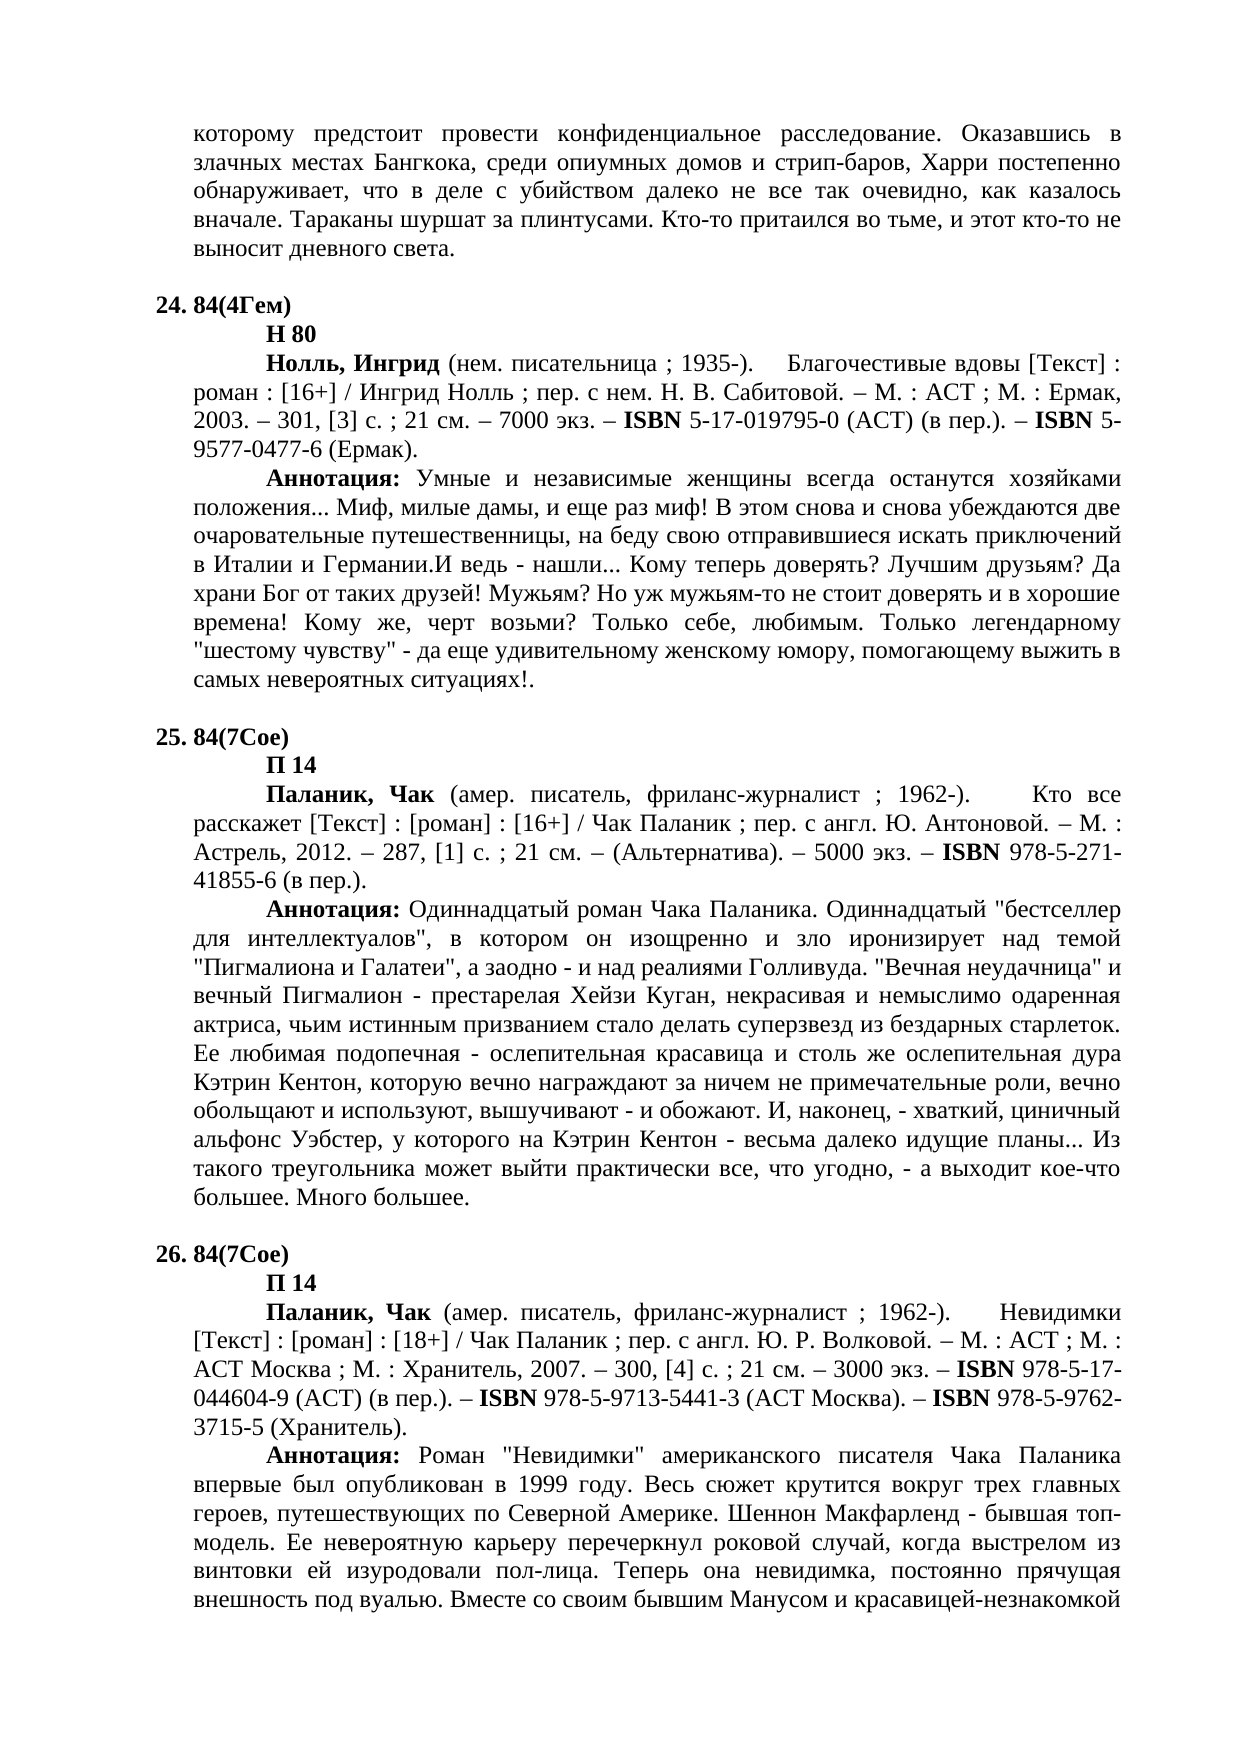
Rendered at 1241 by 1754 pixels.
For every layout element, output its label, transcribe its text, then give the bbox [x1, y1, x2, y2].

text П 14 [193, 1268, 1122, 1297]
text Паланик, Чак (амер. писатель, фриланс-журналист ; 1962-). Кто все расскажет [Текст] : [роман] : [16+] / Чак Паланик ; пер. с англ. Ю. Антоновой. – М. : Астрель, 2012. – 287, [1] с. ; 21 см. – (Альтернатива). – 5000 экз. – ISBN 978-5-271-41855-6 (в пер.). [193, 779, 1122, 894]
text П 14 [193, 751, 1122, 779]
text Паланик, Чак (амер. писатель, фриланс-журналист ; 1962-). Невидимки [Текст] : [роман] : [18+] / Чак Паланик ; пер. с англ. Ю. Р. Волковой. – М. : АСТ ; М. : АСТ Москва ; М. : Хранитель, 2007. – 300, [4] с. ; 21 см. – 3000 экз. – ISBN 978-5-17-044604-9 (АСТ) (в пер.). – ISBN 978-5-9713-5441-3 (АСТ Москва). – ISBN 978-5-9762-3715-5 (Хранитель). [193, 1297, 1122, 1441]
text Н 80 [193, 319, 1122, 348]
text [193, 1441, 1122, 1613]
text Нолль, Ингрид (нем. писательница ; 1935-). Благочестивые вдовы [Текст] : роман : [16+] / Ингрид Нолль ; пер. с нем. Н. В. Сабитовой. – М. : АСТ ; М. : Ермак, 2003. – 301, [3] с. ; 21 см. – 7000 экз. – ISBN 5-17-019795-0 (АСТ) (в пер.). – ISBN 5-9577-0477-6 (Ермак). [193, 348, 1122, 463]
text Аннотация: Одиннадцатый роман Чака Паланика. Одиннадцатый "бестселлер для интеллектуалов", в котором он изощренно и зло иронизирует над темой "Пигмалиона и Галатеи", а заодно - и над реалиями Голливуда. "Вечная неудачница" и вечный Пигмалион - престарелая Хейзи Куган, некрасивая и немыслимо одаренная актриса, чьим истинным призванием стало делать суперзвезд из бездарных старлеток. Ее любимая подопечная - ослепительная красавица и столь же ослепительная дура Кэтрин Кентон, которую вечно награждают за ничем не примечательные роли, вечно обольщают и используют, вышучивают - и обожают. И, наконец, - хваткий, циничный альфонс Уэбстер, у которого на Кэтрин Кентон - весьма далеко идущие планы... Из такого треугольника может выйти практически все, что угодно, - а выходит кое-что большее. Много большее. [193, 894, 1122, 1211]
list 84(4Гем) [156, 291, 1122, 319]
list 84(7Сое) [156, 1239, 1122, 1268]
text Аннотация: Умные и независимые женщины всегда останутся хозяйками положения... Миф, милые дамы, и еще раз миф! В этом снова и снова убеждаются две очаровательные путешественницы, на беду свою отправившиеся искать приключений в Италии и Германии.И ведь - нашли... Кому теперь доверять? Лучшим друзьям? Да храни Бог от таких друзей! Мужьям? Но уж мужьям-то не стоит доверять и в хорошие времена! Кому же, черт возьми? Только себе, любимым. Только легендарному "шестому чувству" - да еще удивительному женскому юмору, помогающему выжить в самых невероятных ситуациях!. [193, 463, 1122, 693]
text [193, 118, 1122, 262]
list 84(7Сое) [156, 722, 1122, 751]
